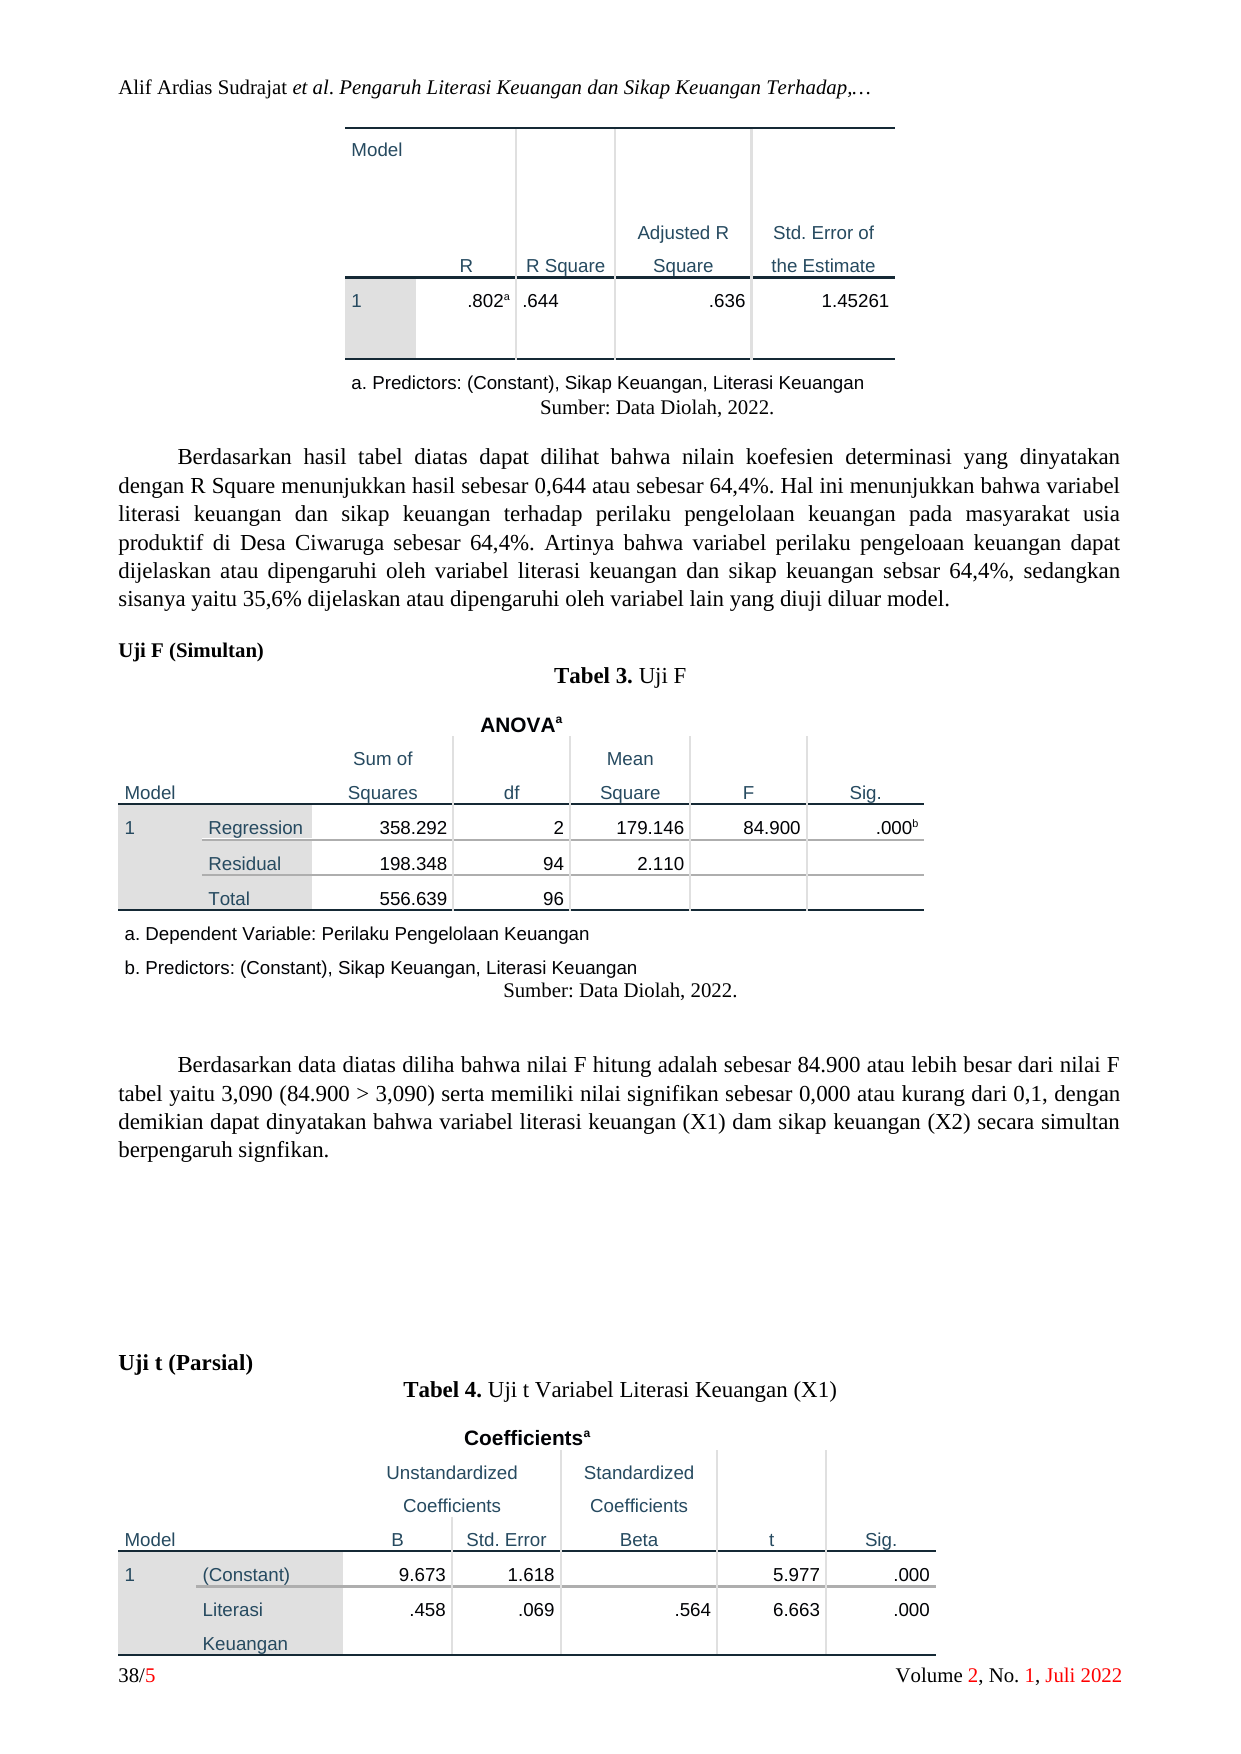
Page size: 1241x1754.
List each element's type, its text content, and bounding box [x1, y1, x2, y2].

table_cell 1.45261 [753, 279, 895, 358]
table_cell .564 [562, 1588, 716, 1654]
table_cell 5.977 [718, 1552, 825, 1585]
text Uji t (Parsial) [118, 1349, 1117, 1376]
table_cell 1 [345, 279, 416, 358]
table_cell 198.348 [312, 841, 452, 874]
table_cell 556.639 [312, 876, 452, 909]
table_cell .000 [827, 1552, 936, 1585]
table_cell [571, 876, 689, 909]
table_cell Regression [202, 805, 312, 838]
table_cell Residual [202, 841, 312, 874]
table_cell 84.900 [691, 805, 806, 838]
table_cell 96 [454, 876, 569, 909]
table_cell [562, 1552, 716, 1585]
text Berdasarkan data diatas diliha bahwa nilai F hitung adalah sebesar 84.900 atau lebih besar dari nilai F tabel yaitu 3,090 (84.900 > 3,090) serta memiliki nilai signifikan sebesar 0,000 atau kurang dari 0,1, dengan demikian dapat dinyatakan bahwa variabel literasi keuangan (X1) dam sikap keuangan (X2) secara simultan berpengaruh signfikan. [118, 1051, 1122, 1163]
table_cell .636 [616, 279, 750, 358]
table_cell 1.618 [453, 1552, 560, 1585]
table_header Coefficientsa [118, 1417, 936, 1450]
table_cell a. Predictors: (Constant), Sikap Keuangan, Literasi Keuangan [345, 360, 895, 395]
table_cell (Constant) [196, 1552, 343, 1585]
table_cell Beta [562, 1517, 716, 1550]
table_cell [691, 841, 806, 874]
table_cell Model [118, 1450, 343, 1550]
table_cell Model [345, 129, 416, 276]
table_cell Total [202, 876, 312, 909]
table_cell .000b [808, 805, 924, 838]
table_cell Adjusted R Square [616, 129, 750, 276]
table_cell .000 [827, 1588, 936, 1654]
table_cell .458 [343, 1588, 451, 1654]
table_cell Standardized Coefficients [562, 1450, 716, 1517]
text Sumber: Data Diolah, 2022. [118, 978, 1122, 1002]
table_cell F [691, 736, 806, 803]
table_cell R [416, 129, 515, 276]
table_cell 2.110 [571, 841, 689, 874]
table_cell .644 [517, 279, 614, 358]
table_cell 2 [454, 805, 569, 838]
table_cell 1 [118, 805, 202, 909]
text Uji F (Simultan) [118, 638, 1122, 662]
text Berdasarkan hasil tabel diatas dapat dilihat bahwa nilain koefesien determinasi yang dinyatakan dengan R Square menunjukkan hasil sebesar 0,644 atau sebesar 64,4%. Hal ini menunjukkan bahwa variabel literasi keuangan dan sikap keuangan terhadap perilaku pengelolaan keuangan pada masyarakat usia produktif di Desa Ciwaruga sebesar 64,4%. Artinya bahwa variabel perilaku pengeloaan keuangan dapat dijelaskan atau dipengaruhi oleh variabel literasi keuangan dan sikap keuangan sebsar 64,4%, sedangkan sisanya yaitu 35,6% dijelaskan atau dipengaruhi oleh variabel lain yang diuji diluar model. [118, 443, 1122, 612]
table_cell [691, 876, 806, 909]
table_cell B [343, 1517, 451, 1550]
table_cell Std. Error of the Estimate [753, 129, 895, 276]
table_cell Model [118, 736, 312, 803]
text Sumber: Data Diolah, 2022. [118, 395, 1122, 419]
table_cell b. Predictors: (Constant), Sikap Keuangan, Literasi Keuangan [118, 945, 924, 978]
table_cell Literasi Keuangan [196, 1588, 343, 1654]
table_cell 179.146 [571, 805, 689, 838]
table_cell df [454, 736, 569, 803]
table_cell .802a [416, 279, 515, 358]
table_cell R Square [517, 129, 614, 276]
table_cell Std. Error [453, 1517, 560, 1550]
table_cell 358.292 [312, 805, 452, 838]
table_cell [808, 876, 924, 909]
table_cell 1 [118, 1552, 196, 1654]
table_cell Sum of Squares [312, 736, 452, 803]
table_cell 9.673 [343, 1552, 451, 1585]
table_cell 6.663 [718, 1588, 825, 1654]
table_cell .069 [453, 1588, 560, 1654]
table_cell 94 [454, 841, 569, 874]
text Tabel 3. Uji F [118, 662, 1122, 688]
table_cell [808, 841, 924, 874]
table_cell t [718, 1450, 825, 1550]
table_cell Unstandardized Coefficients [343, 1450, 560, 1517]
table_header ANOVAa [118, 703, 924, 736]
table_cell Mean Square [571, 736, 689, 803]
table_cell a. Dependent Variable: Perilaku Pengelolaan Keuangan [118, 911, 924, 945]
table_cell Sig. [827, 1450, 936, 1550]
text Tabel 4. Uji t Variabel Literasi Keuangan (X1) [118, 1376, 1122, 1402]
table_cell Sig. [808, 736, 924, 803]
